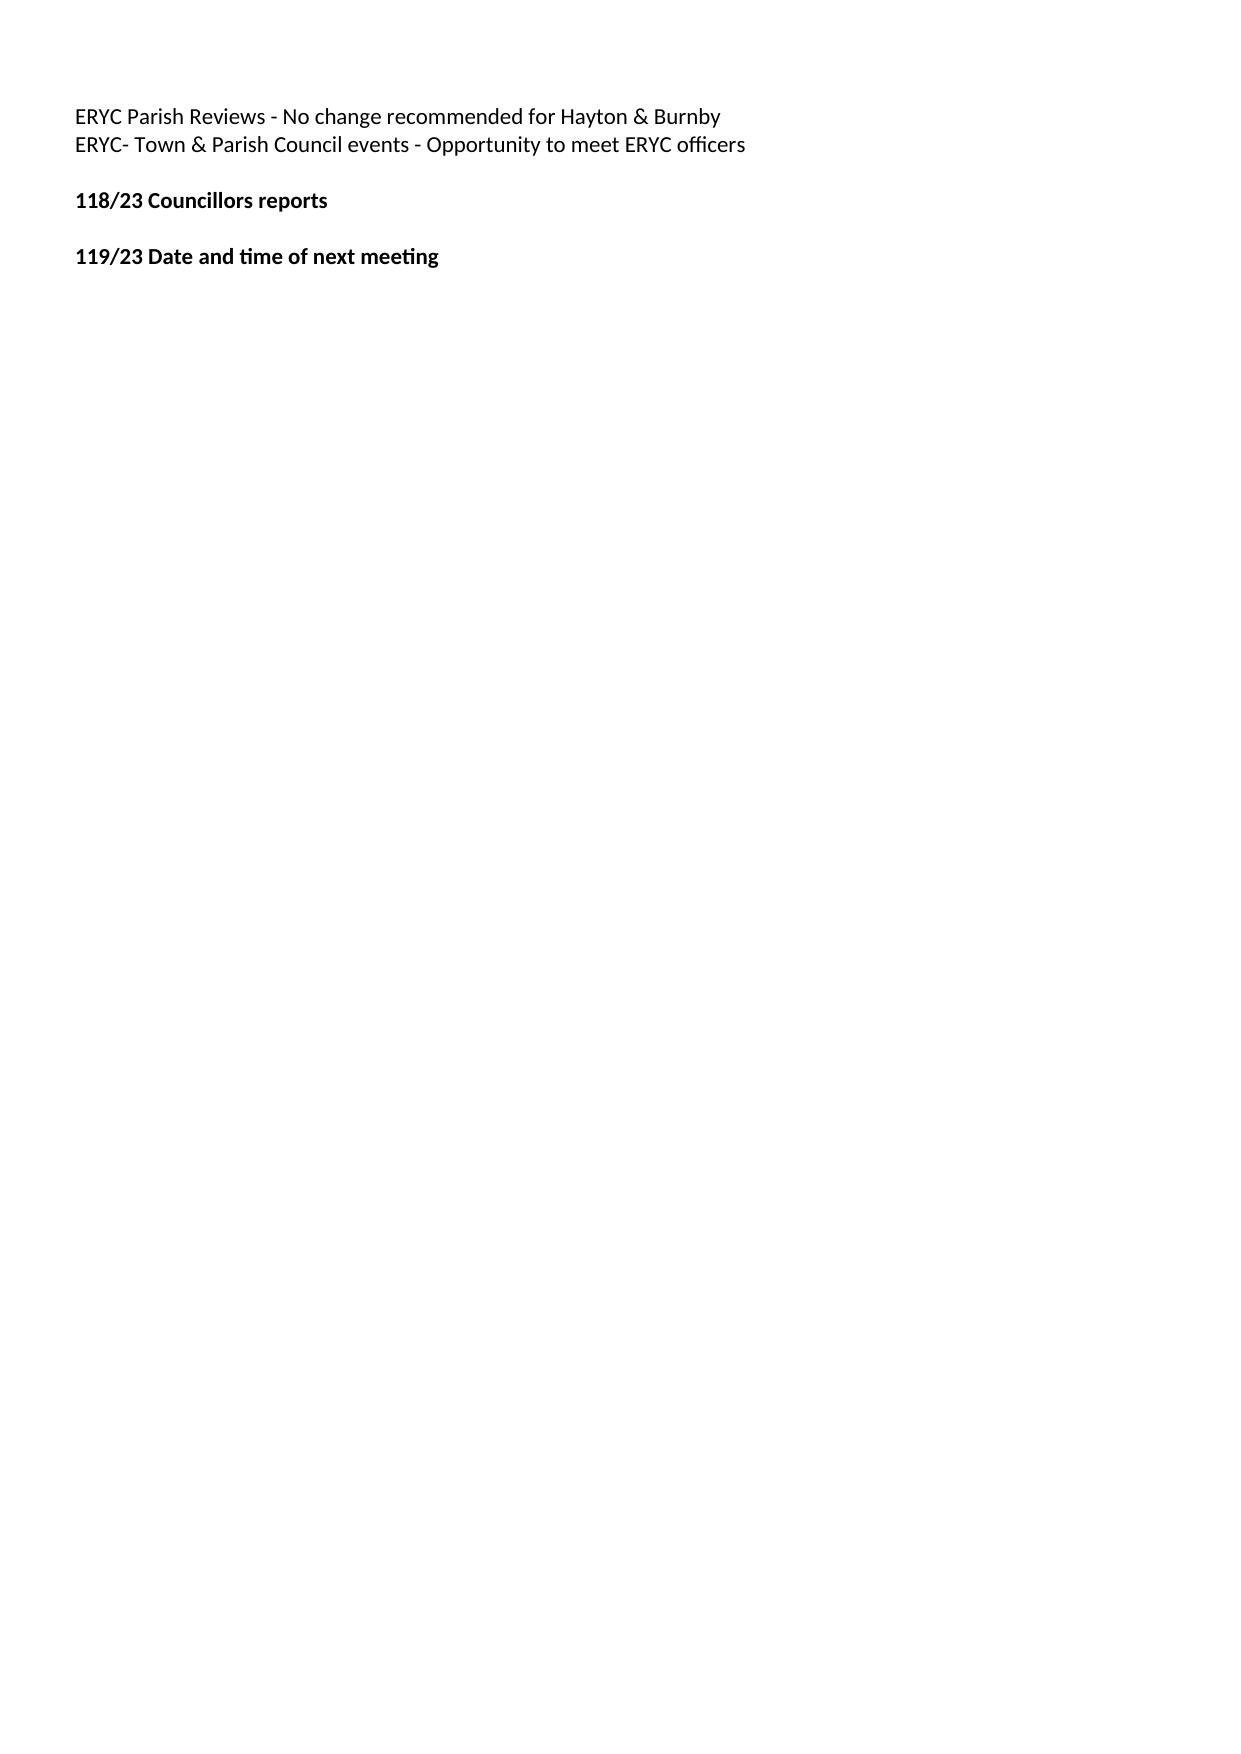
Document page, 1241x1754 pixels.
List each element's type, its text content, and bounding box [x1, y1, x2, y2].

text 118/23 Councillors reports [75, 186, 1165, 214]
text ERYC- Town & Parish Council events - Opportunity to meet ERYC officers [75, 130, 1165, 158]
text ERYC Parish Reviews - No change recommended for Hayton & Burnby [75, 102, 1165, 130]
text 119/23 Date and time of next meeting [75, 242, 1165, 270]
